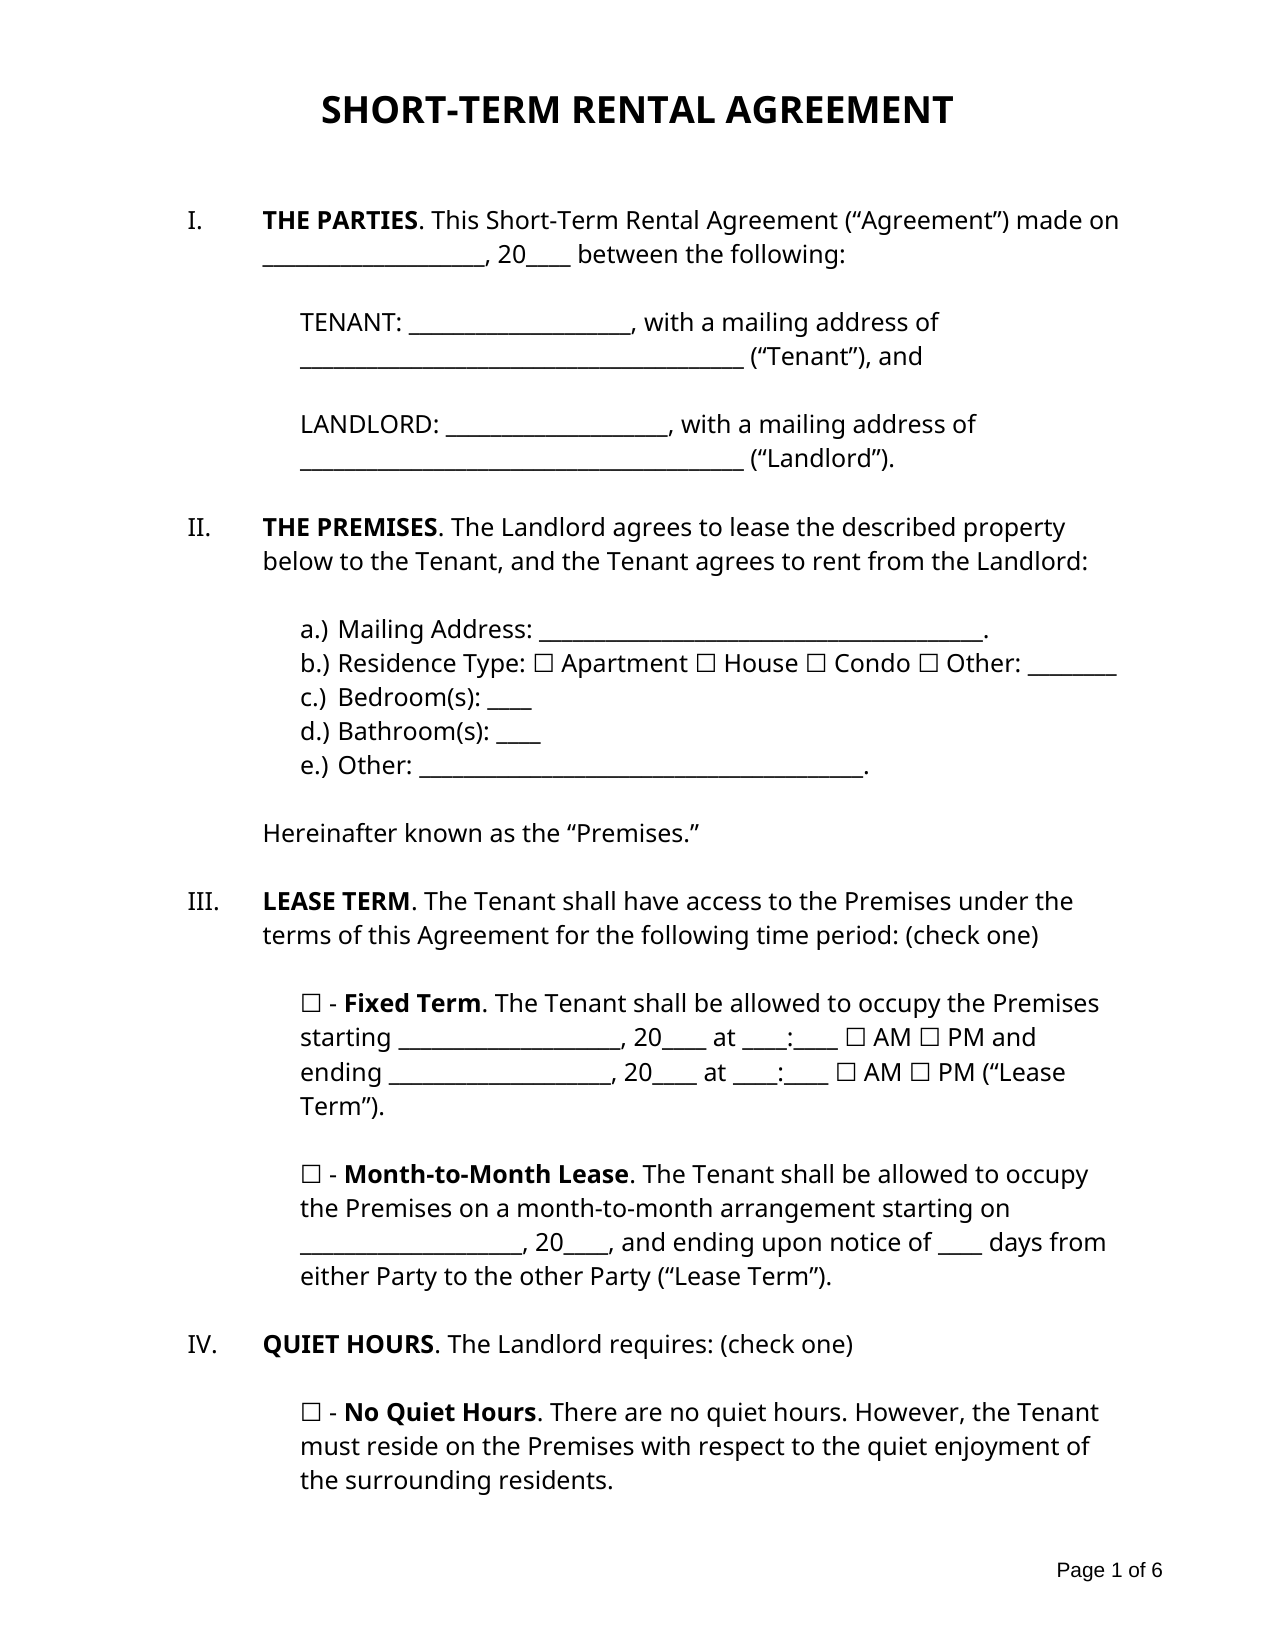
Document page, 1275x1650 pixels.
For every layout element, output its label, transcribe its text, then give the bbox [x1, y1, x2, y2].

list TENANT: ____________________, with a mailing address of ________________________________________ (“Tenant”), and [300, 305, 1125, 373]
list LANDLORD: ____________________, with a mailing address of ________________________________________ (“Landlord”). [300, 407, 1125, 475]
list THE PREMISES. The Landlord agrees to lease the described property below to the Tenant, and the Tenant agrees to rent from the Landlord: [187, 509, 1125, 577]
list LEASE TERM. The Tenant shall have access to the Premises under the terms of this Agreement for the following time period: (check one) [187, 884, 1125, 952]
text SHORT-TERM RENTAL AGREEMENT [150, 83, 1125, 134]
text - Month-to-Month Lease. The Tenant shall be allowed to occupy the Premises on a month-to-month arrangement starting on ____________________, 20____, and ending upon notice of ____ days from either Party to the other Party (“Lease Term”). [300, 1156, 1125, 1293]
list Mailing Address: ________________________________________. [300, 611, 1125, 645]
list QUIET HOURS. The Landlord requires: (check one) [187, 1327, 1125, 1361]
list Hereinafter known as the “Premises.” [262, 816, 1125, 850]
list Residence Type: Apartment House Condo Other: ________ [300, 645, 1125, 679]
text - No Quiet Hours. There are no quiet hours. However, the Tenant must reside on the Premises with respect to the quiet enjoyment of the surrounding residents. [300, 1395, 1125, 1497]
list THE PARTIES. This Short-Term Rental Agreement (“Agreement”) made on ____________________, 20____ between the following: [187, 203, 1125, 271]
list Bedroom(s): ____ [300, 679, 1125, 713]
text - Fixed Term. The Tenant shall be allowed to occupy the Premises starting ____________________, 20____ at ____:____ AM PM and ending ____________________, 20____ at ____:____ AM PM (“Lease Term”). [300, 986, 1125, 1122]
list Bathroom(s): ____ [300, 713, 1125, 748]
list Other: ________________________________________. [300, 748, 1125, 782]
